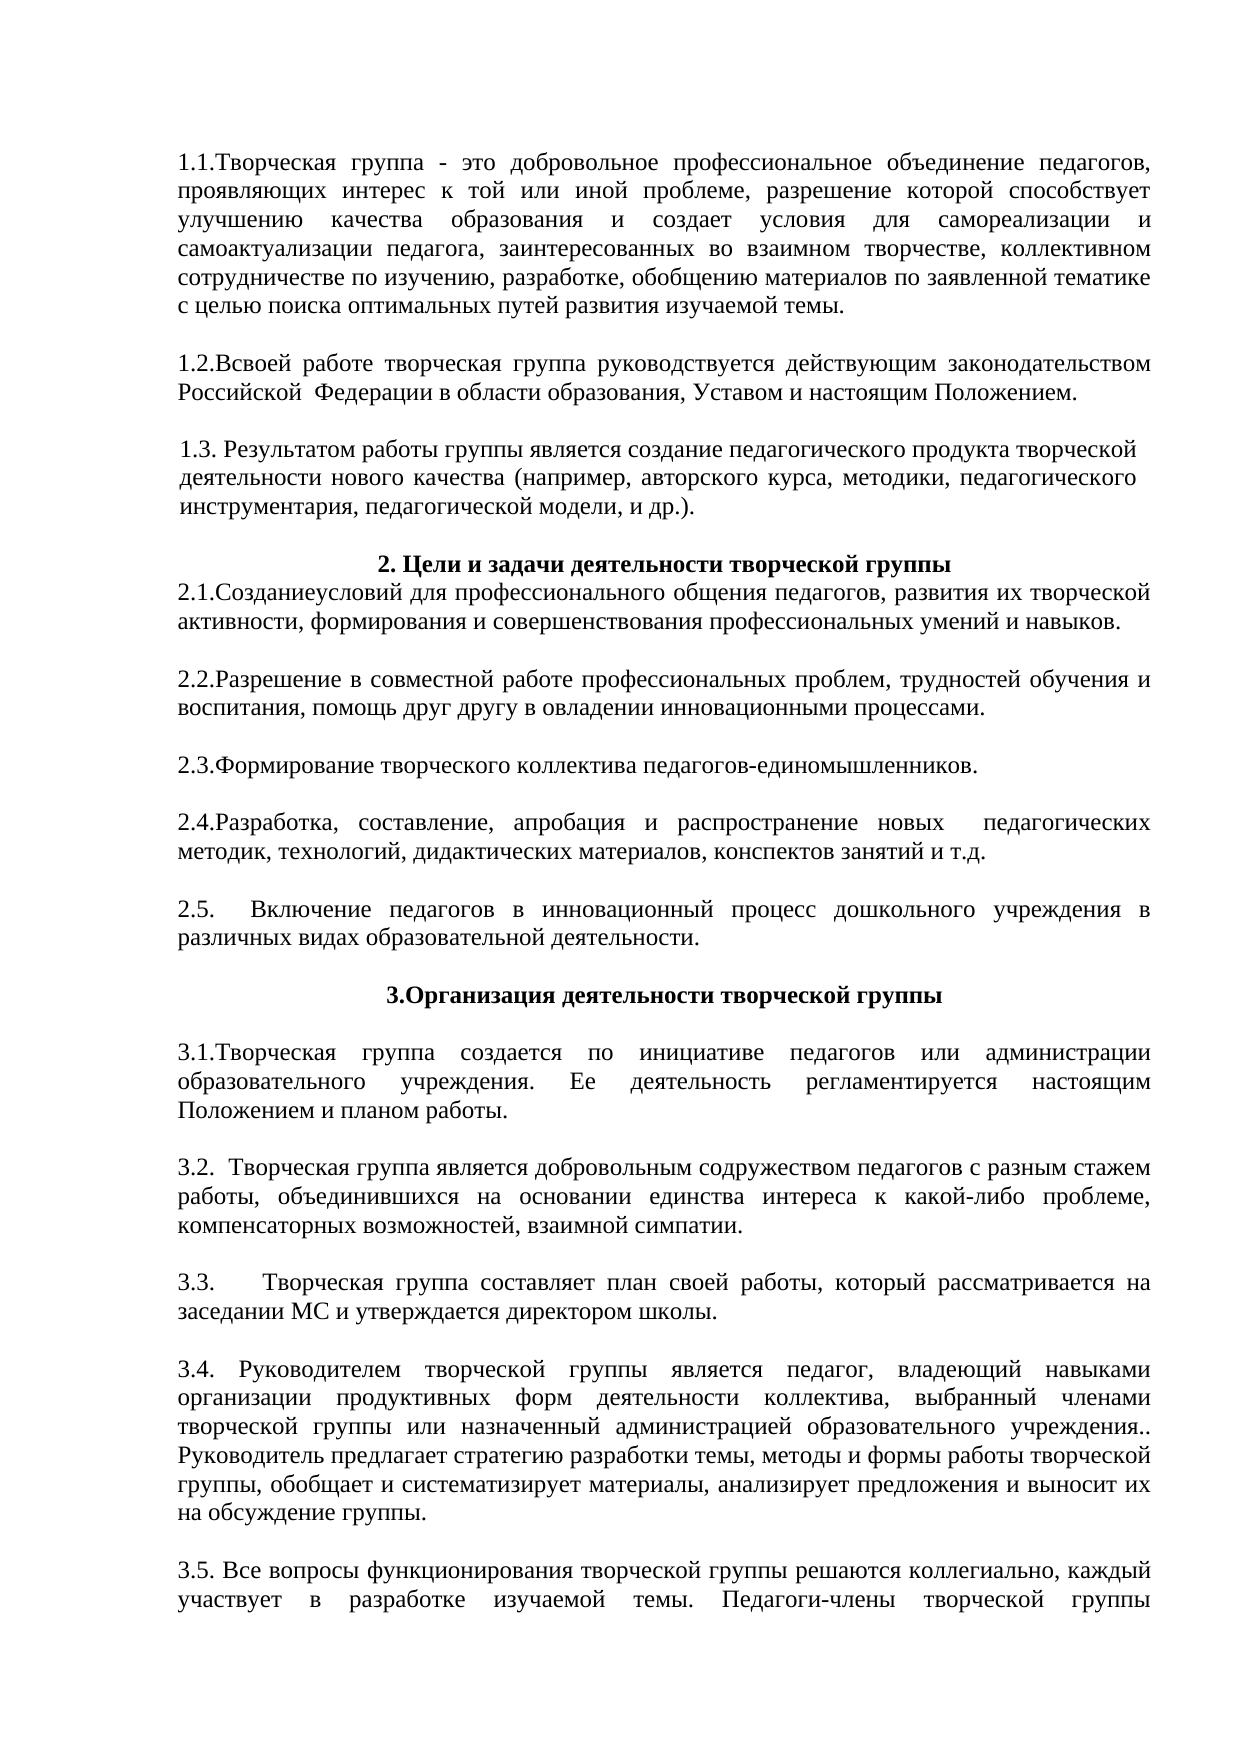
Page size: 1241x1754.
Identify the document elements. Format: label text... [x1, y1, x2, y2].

text 2.4.Разработка, составление, апробация и распространение новых педагогических методик, технологий, дидактических материалов, конспектов занятий и т.д. [177, 807, 1152, 865]
text 3.3. Творческая группа составляет план своей работы, который рассматривается на заседании МС и утверждается директором школы. [177, 1267, 1152, 1325]
text 2. Цели и задачи деятельности творческой группы [177, 549, 1152, 577]
text 1.1.Творческая группа - это добровольное профессиональное объединение педагогов, проявляющих интерес к той или иной проблеме, разрешение которой способствует улучшению качества образования и создает условия для самореализации и самоактуализации педагога, заинтересованных во взаимном творчестве, коллективном сотрудничестве по изучению, разработке, обобщению материалов по заявленной тематике с целью поиска оптимальных путей развития изучаемой темы. [177, 147, 1152, 319]
text 2.1.Созданиеусловий для профессионального общения педагогов, развития их творческой активности, формирования и совершенствования профессиональных умений и навыков. [177, 577, 1152, 635]
text 1.2.Всвоей работе творческая группа руководствуется действующим законодательством Российской Федерации в области образования, Уставом и настоящим Положением. [177, 348, 1152, 406]
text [177, 1555, 1152, 1612]
text 2.2.Разрешение в совместной работе профессиональных проблем, трудностей обучения и воспитания, помощь друг другу в овладении инновационными процессами. [177, 664, 1152, 721]
text 1.3. Результатом работы группы является создание педагогического продукта творческой деятельности нового качества (например, авторского курса, методики, педагогического инструментария, педагогической модели, и др.). [179, 434, 1137, 520]
text 3.4. Руководителем творческой группы является педагог, владеющий навыками организации продуктивных форм деятельности коллектива, выбранный членами творческой группы или назначенный администрацией образовательного учреждения.. Руководитель предлагает стратегию разработки темы, методы и формы работы творческой группы, обобщает и систематизирует материалы, анализирует предложения и выносит их на обсуждение группы. [177, 1354, 1152, 1526]
text 3.2. Творческая группа является добровольным содружеством педагогов с разным стажем работы, объединившихся на основании единства интереса к какой-либо проблеме, компенсаторных возможностей, взаимной симпатии. [177, 1152, 1152, 1239]
text 2.3.Формирование творческого коллектива педагогов-единомышленников. [177, 750, 1152, 779]
text 3.1.Творческая группа создается по инициативе педагогов или администрации образовательного учреждения. Ее деятельность регламентируется настоящим Положением и планом работы. [177, 1037, 1152, 1124]
text 3.Организация деятельности творческой группы [177, 980, 1152, 1009]
text 2.5. Включение педагогов в инновационный процесс дошкольного учреждения в различных видах образовательной деятельности. [177, 894, 1152, 951]
